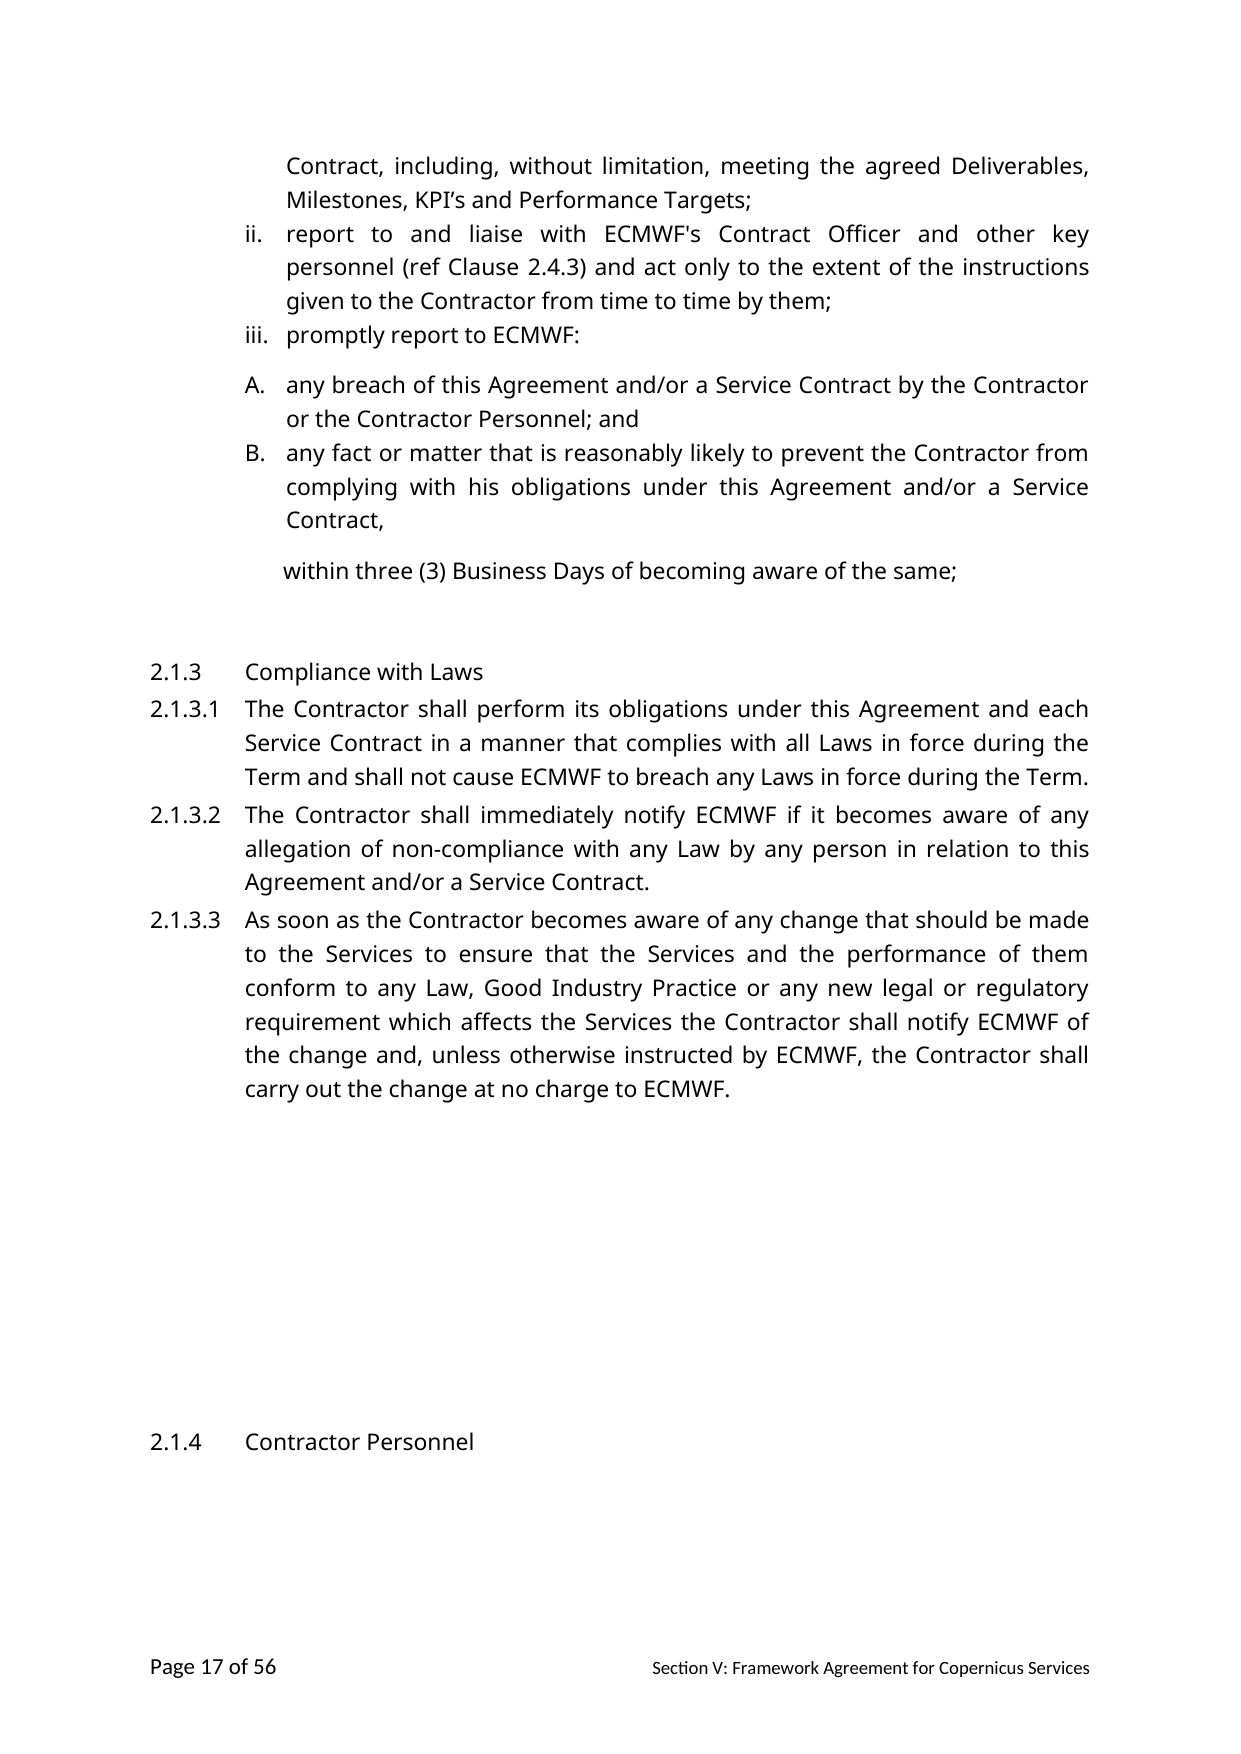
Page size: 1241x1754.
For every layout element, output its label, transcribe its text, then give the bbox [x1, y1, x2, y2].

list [244, 150, 1090, 215]
list any breach of this Agreement and/or a Service Contract by the Contractor or the Contractor Personnel; and [244, 369, 1090, 434]
subtitle The Contractor shall perform its obligations under this Agreement and each Service Contract in a manner that complies with all Laws in force during the Term and shall not cause ECMWF to breach any Laws in force during the Term. [150, 693, 1090, 792]
subtitle The Contractor shall immediately notify ECMWF if it becomes aware of any allegation of non-compliance with any Law by any person in relation to this Agreement and/or a Service Contract. [150, 799, 1090, 897]
text promptly report to ECMWF: [244, 319, 1090, 350]
subtitle Compliance with Laws [150, 655, 1090, 687]
subtitle Contractor Personnel [150, 1426, 1090, 1457]
subtitle As soon as the Contractor becomes aware of any change that should be made to the Services to ensure that the Services and the performance of them conform to any Law, Good Industry Practice or any new legal or regulatory requirement which affects the Services the Contractor shall notify ECMWF of the change and, unless otherwise instructed by ECMWF, the Contractor shall carry out the change at no charge to ECMWF. [150, 904, 1090, 1104]
text report to and liaise with ECMWF's Contract Officer and other key personnel (ref Clause 2.4.3) and act only to the extent of the instructions given to the Contractor from time to time by them; [244, 217, 1090, 316]
text within three (3) Business Days of becoming aware of the same; [244, 554, 1090, 586]
list any fact or matter that is reasonably likely to prevent the Contractor from complying with his obligations under this Agreement and/or a Service Contract, [244, 437, 1090, 535]
